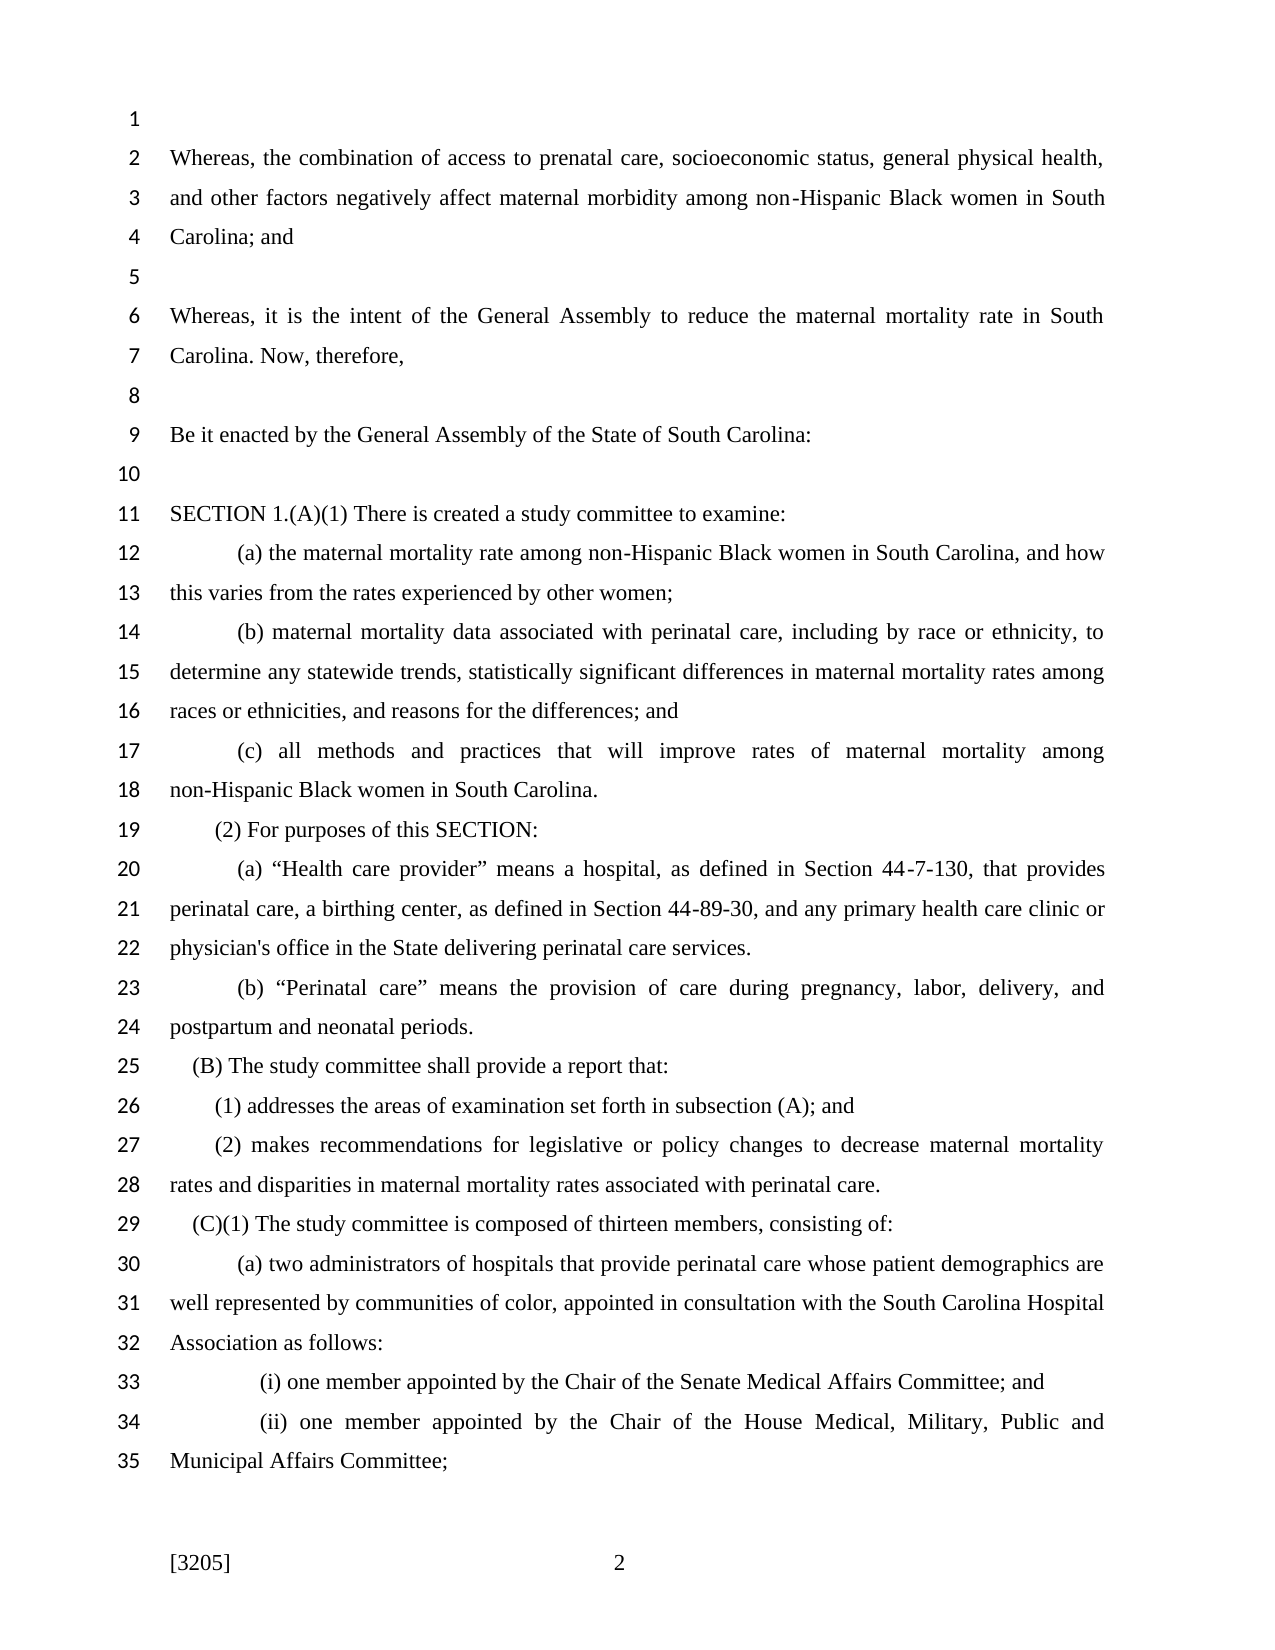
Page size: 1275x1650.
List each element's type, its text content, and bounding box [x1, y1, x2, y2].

text (a) two administrators of hospitals that provide perinatal care whose patient demographics are well represented by communities of color, appointed in consultation with the South Carolina Hospital Association as follows: [169, 1250, 1106, 1355]
text (b) maternal mortality data associated with perinatal care, including by race or ethnicity, to determine any statewide trends, statistically significant differences in maternal mortality rates among races or ethnicities, and reasons for the differences; and [169, 618, 1106, 723]
text (C)(1) The study committee is composed of thirteen members, consisting of: [169, 1210, 1106, 1237]
text Be it enacted by the General Assembly of the State of South Carolina: [169, 421, 1106, 447]
text Whereas, the combination of access to prenatal care, socioeconomic status, general physical health, and other factors negatively affect maternal morbidity among non‑Hispanic Black women in South Carolina; and [169, 144, 1106, 250]
text (i) one member appointed by the Chair of the Senate Medical Affairs Committee; and [169, 1368, 1106, 1395]
text SECTION 1.(A)(1) There is created a study committee to examine: [169, 500, 1106, 526]
text (1) addresses the areas of examination set forth in subsection (A); and [169, 1092, 1106, 1118]
text (a) “Health care provider” means a hospital, as defined in Section 44‑7‑130, that provides perinatal care, a birthing center, as defined in Section 44‑89‑30, and any primary health care clinic or physician's office in the State delivering perinatal care services. [169, 855, 1106, 960]
text (ii) one member appointed by the Chair of the House Medical, Military, Public and Municipal Affairs Committee; [169, 1408, 1106, 1474]
text (2) For purposes of this SECTION: [169, 816, 1106, 842]
text Whereas, it is the intent of the General Assembly to reduce the maternal mortality rate in South Carolina. Now, therefore, [169, 302, 1106, 368]
text (c) all methods and practices that will improve rates of maternal mortality among non‑Hispanic Black women in South Carolina. [169, 737, 1106, 802]
text (b) “Perinatal care” means the provision of care during pregnancy, labor, delivery, and postpartum and neonatal periods. [169, 973, 1106, 1039]
text (a) the maternal mortality rate among non‑Hispanic Black women in South Carolina, and how this varies from the rates experienced by other women; [169, 539, 1106, 605]
text (B) The study committee shall provide a report that: [169, 1052, 1106, 1079]
text (2) makes recommendations for legislative or policy changes to decrease maternal mortality rates and disparities in maternal mortality rates associated with perinatal care. [169, 1131, 1106, 1197]
